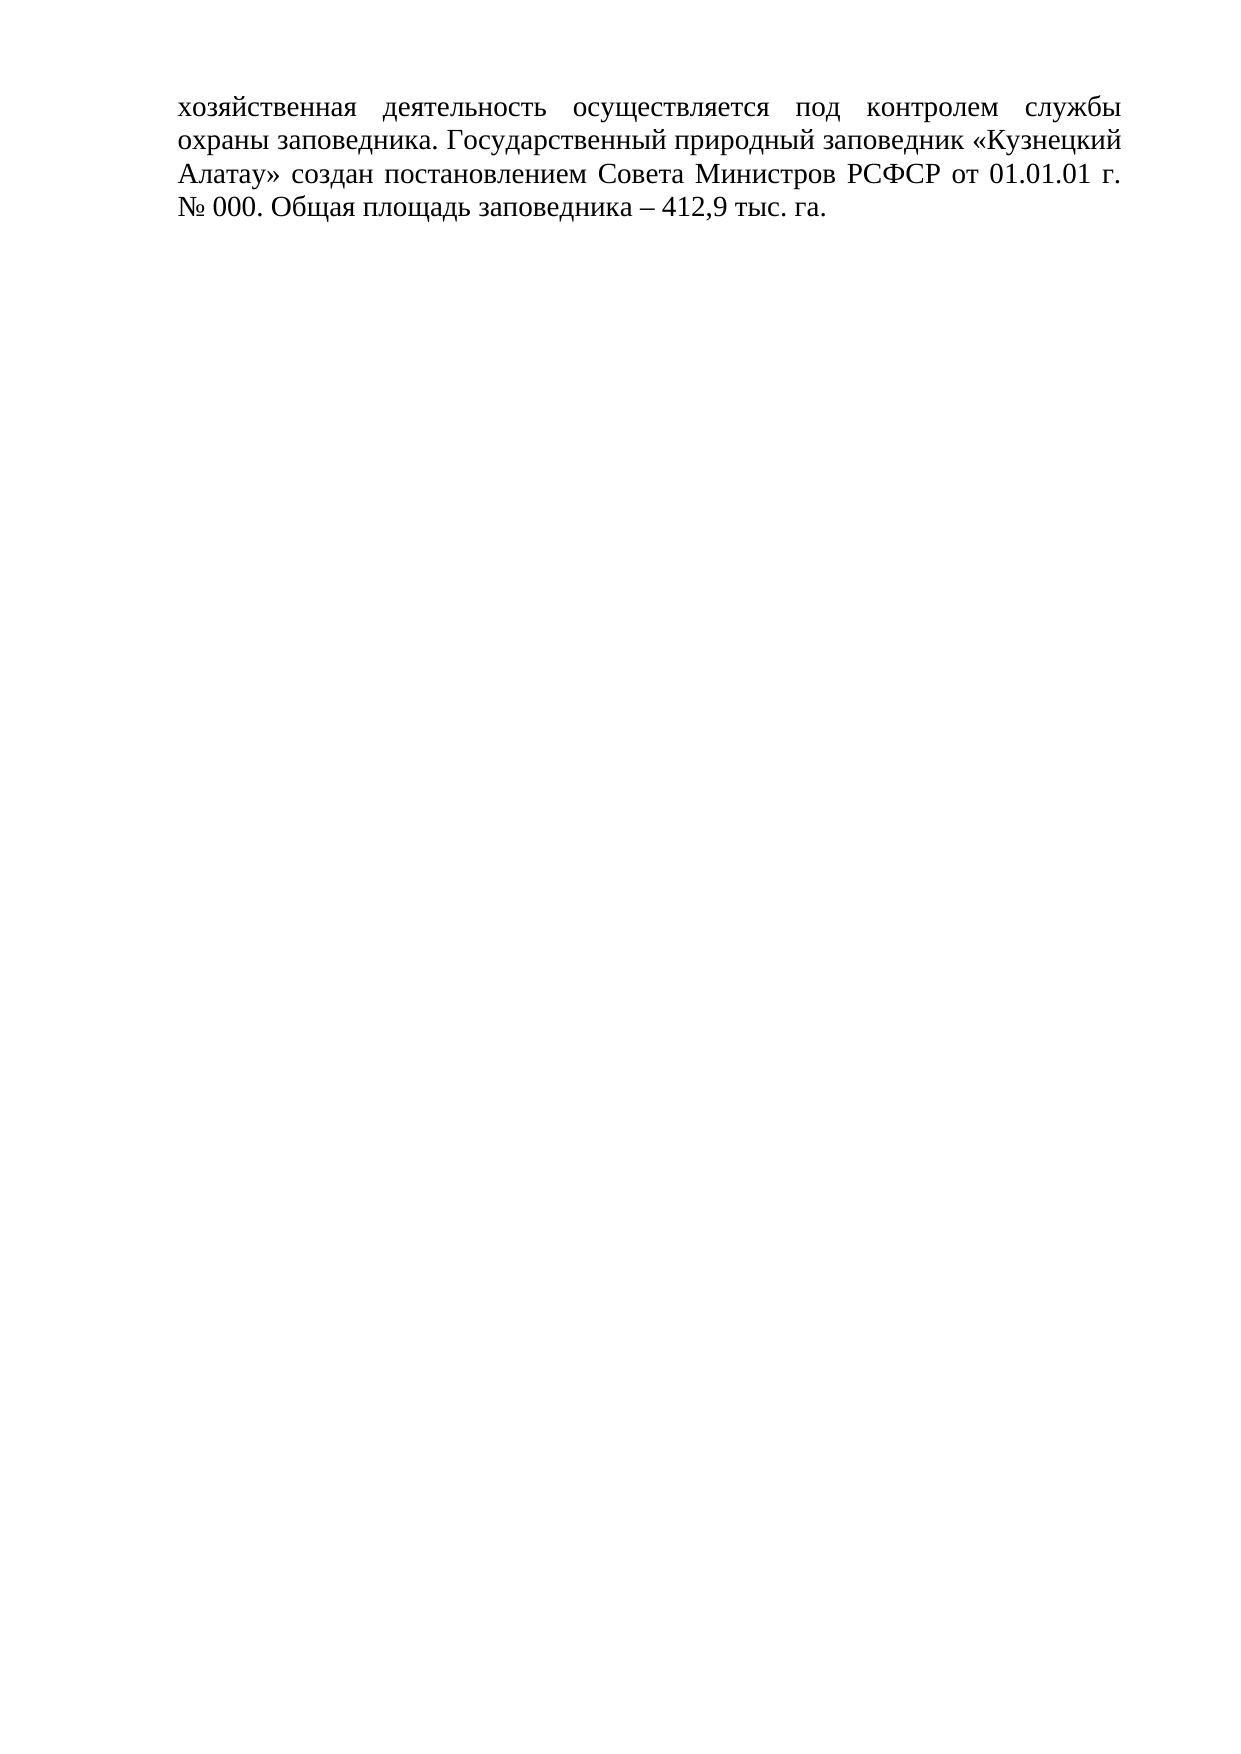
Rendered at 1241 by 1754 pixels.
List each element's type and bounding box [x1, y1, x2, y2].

text [177, 89, 1122, 223]
